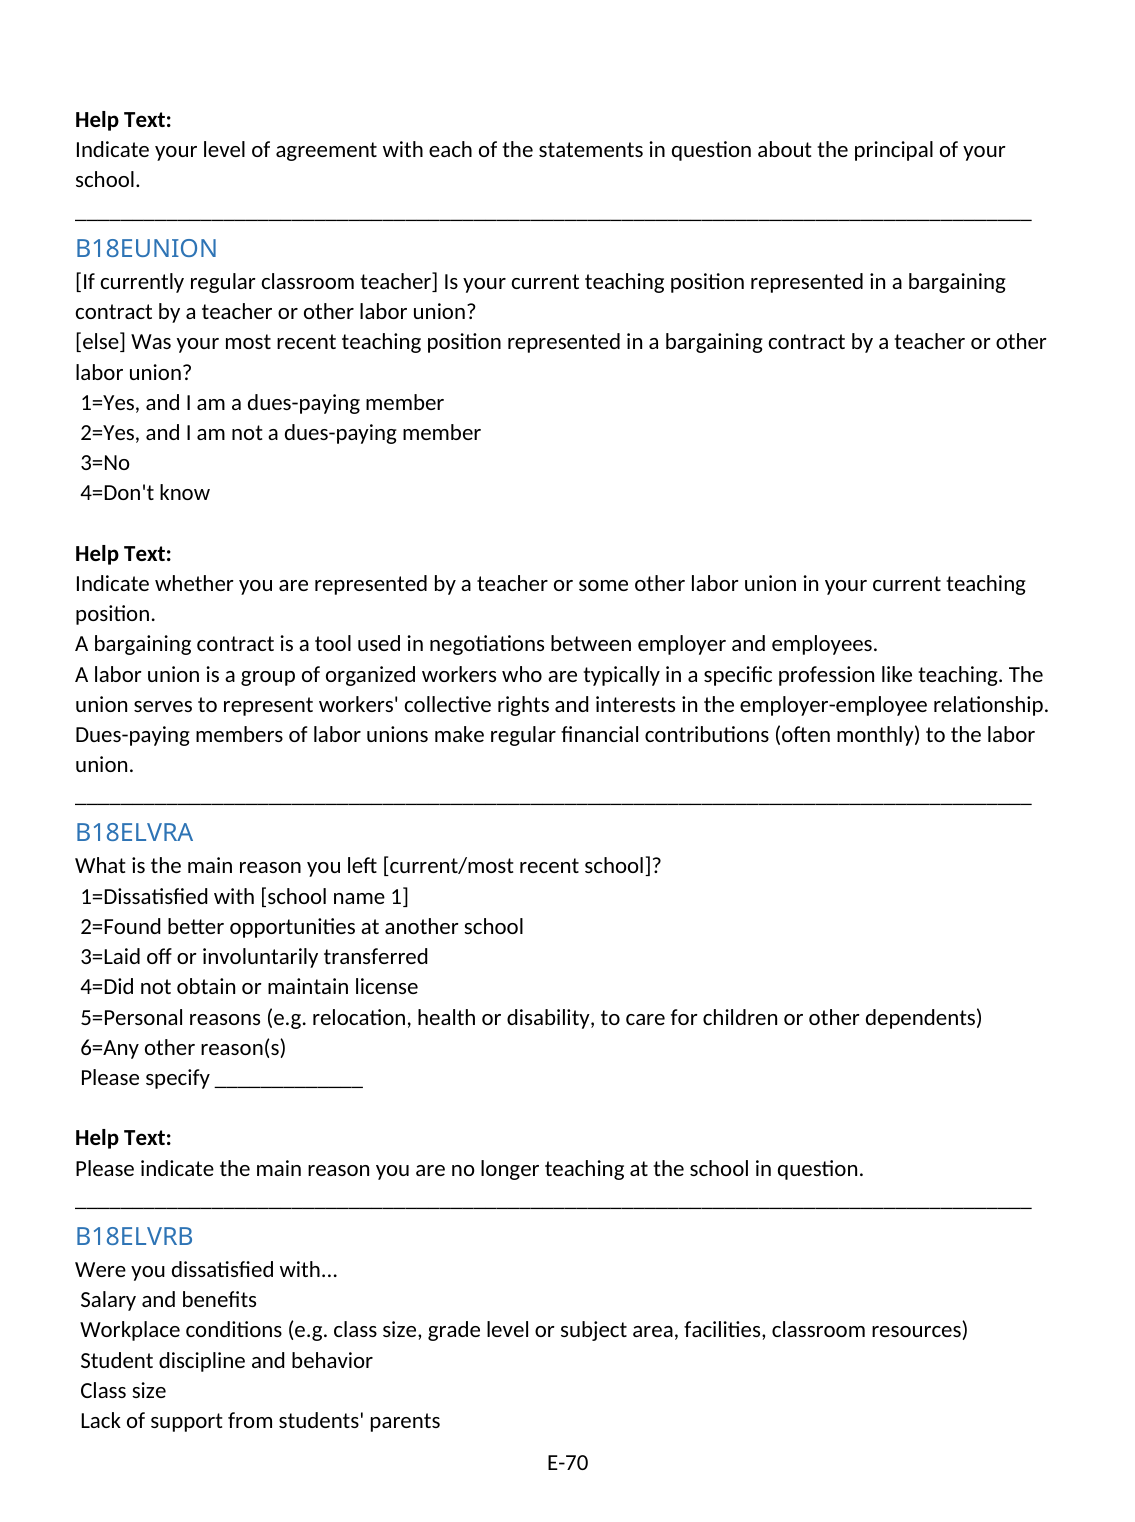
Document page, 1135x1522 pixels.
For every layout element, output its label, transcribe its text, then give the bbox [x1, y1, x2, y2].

text Please indicate the main reason you are no longer teaching at the school in question. [75, 1154, 1060, 1182]
text Indicate your level of agreement with each of the statements in question about the principal of your school. [75, 135, 1060, 194]
text A labor union is a group of organized workers who are typically in a specific profession like teaching. The union serves to represent workers' collective rights and interests in the employer-employee relationship. [75, 660, 1060, 718]
text Help Text: [75, 1093, 1060, 1152]
text 6=Any other reason(s) [75, 1033, 1060, 1061]
text 4=Did not obtain or maintain license [75, 972, 1060, 1001]
text ____________________________________________________________________________________ [75, 781, 1060, 808]
text Salary and benefits [75, 1285, 1060, 1313]
text 3=No [75, 448, 1060, 476]
text Dues-paying members of labor unions make regular financial contributions (often monthly) to the labor union. [75, 720, 1060, 778]
text 1=Dissatisfied with [school name 1] [75, 882, 1060, 910]
text Were you dissatisfied with... [75, 1255, 1060, 1283]
subtitle B18EUNION [75, 230, 1060, 264]
text Student discipline and behavior [75, 1346, 1060, 1374]
subtitle B18ELVRB [75, 1218, 1060, 1252]
text Help Text: [75, 509, 1060, 567]
text ____________________________________________________________________________________ [75, 196, 1060, 224]
text 3=Laid off or involuntarily transferred [75, 942, 1060, 970]
text Class size [75, 1376, 1060, 1404]
text 2=Yes, and I am not a dues-paying member [75, 418, 1060, 446]
text Workplace conditions (e.g. class size, grade level or subject area, facilities, classroom resources) [75, 1316, 1060, 1343]
text Indicate whether you are represented by a teacher or some other labor union in your current teaching position. [75, 569, 1060, 627]
text Lack of support from students' parents [75, 1406, 1060, 1434]
text 5=Personal reasons (e.g. relocation, health or disability, to care for children or other dependents) [75, 1003, 1060, 1031]
text Help Text: [75, 75, 1060, 133]
text What is the main reason you left [current/most recent school]? [75, 852, 1060, 880]
text [If currently regular classroom teacher] Is your current teaching position represented in a bargaining contract by a teacher or other labor union? [else] Was your most recent teaching position represented in a bargaining contract by a teacher or other labor union? [75, 267, 1060, 386]
text ____________________________________________________________________________________ [75, 1184, 1060, 1212]
text 1=Yes, and I am a dues-paying member [75, 388, 1060, 416]
text 2=Found better opportunities at another school [75, 912, 1060, 940]
text 4=Don't know [75, 478, 1060, 506]
subtitle B18ELVRA [75, 815, 1060, 849]
text A bargaining contract is a tool used in negotiations between employer and employees. [75, 629, 1060, 657]
text Please specify _____________ [75, 1063, 1060, 1091]
